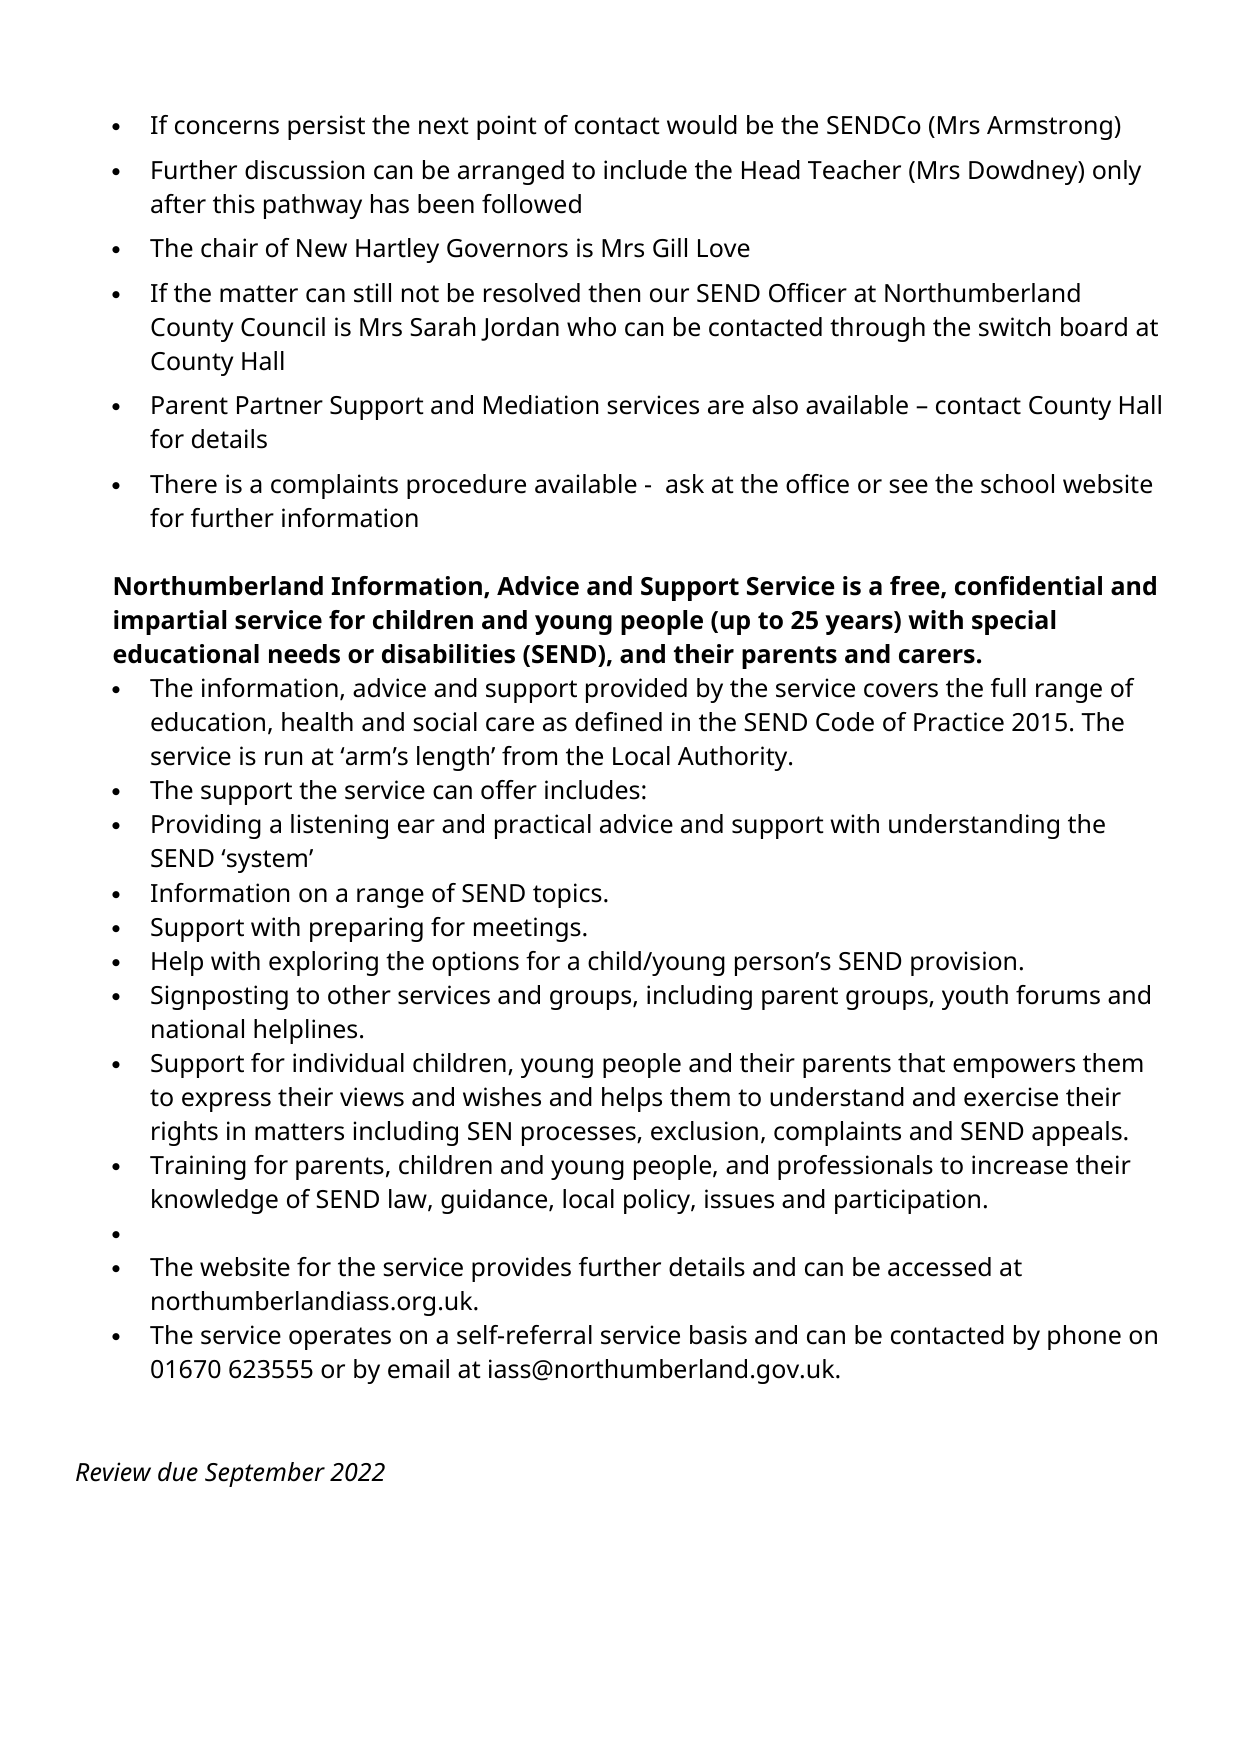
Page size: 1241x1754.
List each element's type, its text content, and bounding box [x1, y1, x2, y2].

list The service operates on a self-referral service basis and can be contacted by phone on 01670 623555 or by email at iass@northumberland.gov.uk. [112, 1318, 1165, 1386]
list Support for individual children, young people and their parents that empowers them to express their views and wishes and helps them to understand and exercise their rights in matters including SEN processes, exclusion, complaints and SEND appeals. [112, 1046, 1165, 1148]
list Further discussion can be arranged to include the Head Teacher (Mrs Dowdney) only after this pathway has been followed [112, 152, 1165, 220]
list If concerns persist the next point of contact would be the SENDCo (Mrs Armstrong) [112, 108, 1165, 142]
text Northumberland Information, Advice and Support Service is a free, confidential and impartial service for children and young people (up to 25 years) with special educational needs or disabilities (SEND), and their parents and carers. [112, 569, 1165, 671]
list Training for parents, children and young people, and professionals to increase their knowledge of SEND law, guidance, local policy, issues and participation. [112, 1148, 1165, 1216]
list The information, advice and support provided by the service covers the full range of education, health and social care as defined in the SEND Code of Practice 2015. The service is run at ‘arm’s length’ from the Local Authority. [112, 671, 1165, 773]
list The support the service can offer includes: [112, 773, 1165, 807]
list Parent Partner Support and Mediation services are also available – contact County Hall for details [112, 388, 1165, 456]
list Help with exploring the options for a child/young person’s SEND provision. [112, 943, 1165, 977]
list If the matter can still not be resolved then our SEND Officer at Northumberland County Council is Mrs Sarah Jordan who can be contacted through the switch board at County Hall [112, 275, 1165, 377]
list Signposting to other services and groups, including parent groups, youth forums and national helplines. [112, 977, 1165, 1046]
list The website for the service provides further details and can be accessed at northumberlandiass.org.uk. [112, 1250, 1165, 1318]
list Information on a range of SEND topics. [112, 875, 1165, 909]
list The chair of New Hartley Governors is Mrs Gill Love [112, 231, 1165, 265]
text Review due September 2022 [75, 1454, 1165, 1488]
list There is a complaints procedure available - ask at the office or see the school website for further information [112, 466, 1165, 534]
list Providing a listening ear and practical advice and support with understanding the SEND ‘system’ [112, 807, 1165, 875]
list Support with preparing for meetings. [112, 909, 1165, 943]
